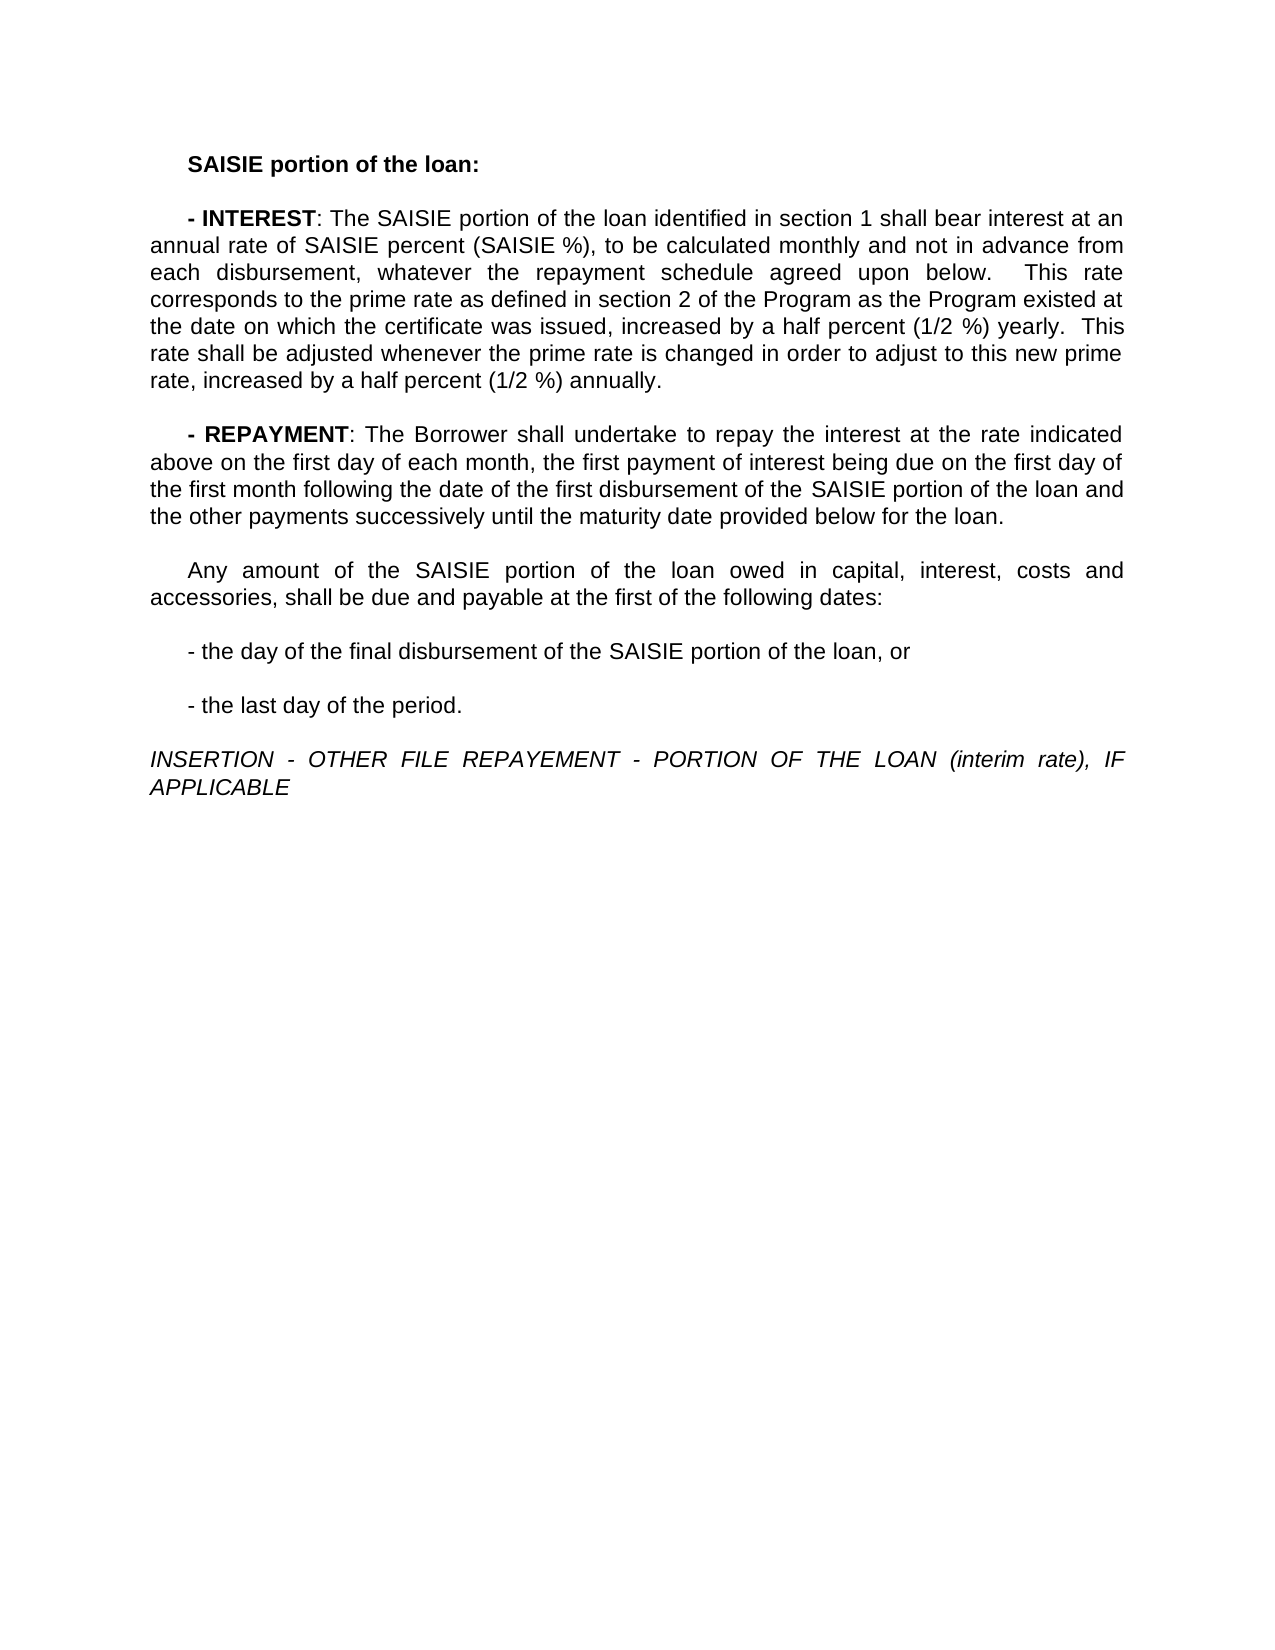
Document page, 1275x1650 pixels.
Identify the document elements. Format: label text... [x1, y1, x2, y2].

text - the day of the final disbursement of the SAISIE portion of the loan, or [150, 637, 1125, 664]
text - the last day of the period. [150, 692, 1125, 719]
text SAISIE portion of the loan: [150, 150, 1125, 177]
text - REPAYMENT: The Borrower shall undertake to repay the interest at the rate indicated above on the first day of each month, the first payment of interest being due on the first day of the first month following the date of the first disbursement of the SAISIE portion of the loan and the other payments successively until the maturity date provided below for the loan. [150, 421, 1125, 529]
text - INTEREST: The SAISIE portion of the loan identified in section 1 shall bear interest at an annual rate of SAISIE percent (SAISIE %), to be calculated monthly and not in advance from each disbursement, whatever the repayment schedule agreed upon below. This rate corresponds to the prime rate as defined in section 2 of the Program as the Program existed at the date on which the certificate was issued, increased by a half percent (1/2 %) yearly. This rate shall be adjusted whenever the prime rate is changed in order to adjust to this new prime rate, increased by a half percent (1/2 %) annually. [150, 204, 1125, 394]
text Any amount of the SAISIE portion of the loan owed in capital, interest, costs and accessories, shall be due and payable at the first of the following dates: [150, 556, 1125, 610]
text INSERTION - OTHER FILE REPAYEMENT - PORTION OF THE LOAN (interim rate), IF APPLICABLE [150, 746, 1125, 800]
